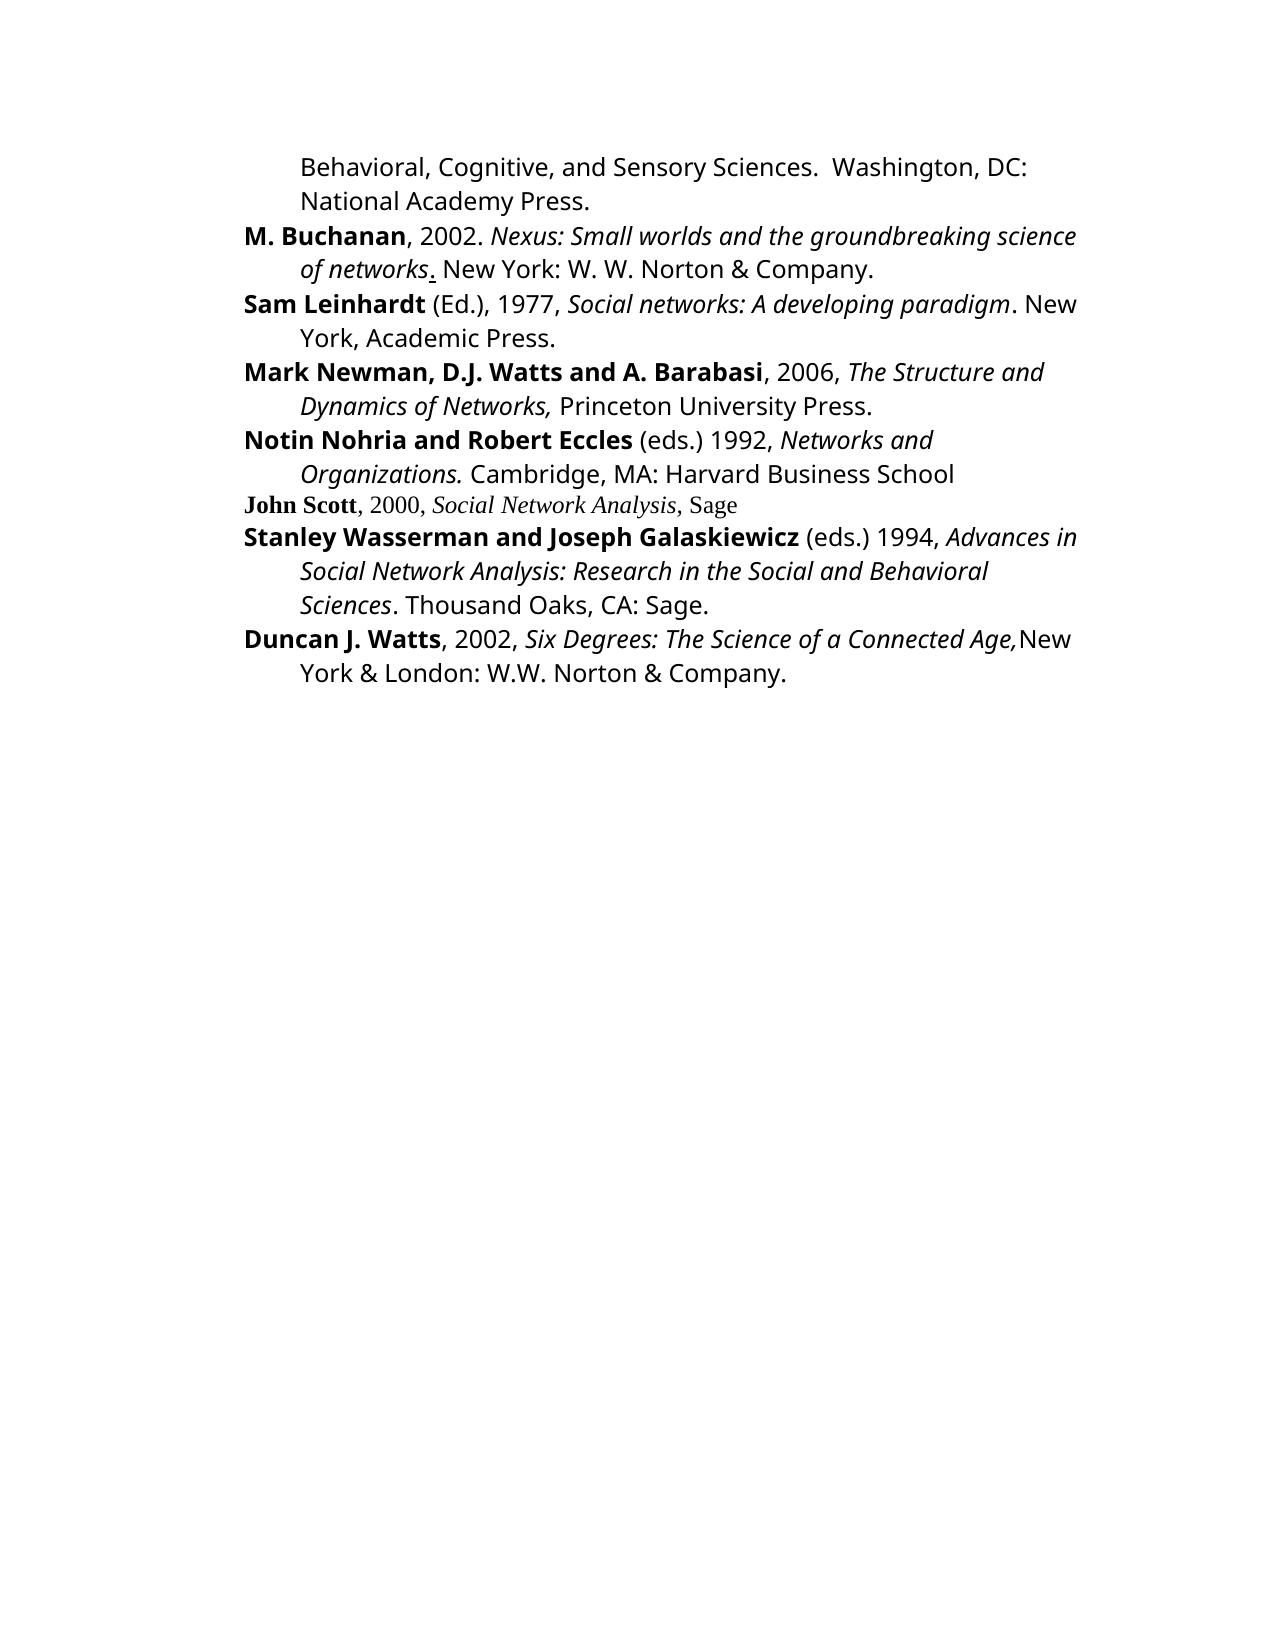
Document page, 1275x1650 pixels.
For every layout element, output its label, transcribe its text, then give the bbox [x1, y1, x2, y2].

text Mark Newman, D.J. Watts and A. Barabasi, 2006, The Structure and Dynamics of Networks, Press. [244, 354, 1087, 422]
text Duncan J. Watts, 2002, Six Degrees: The Science of a Connected Age, & : W.W. Norton & Company. [244, 622, 1087, 690]
text Notin Nohria and Robert Eccles (eds.) 1992, Networks and Organizations. , : [244, 422, 1087, 491]
text Wasserman and Joseph Galaskiewicz (eds.) 1994, Advances in Social Network Analysis: Research in the Social and Behavioral Sciences. : Sage. [244, 519, 1087, 622]
text M. Buchanan, 2002. Nexus: Small worlds and the groundbreaking science of networks. : W. W. Norton & Company. [244, 218, 1087, 286]
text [244, 150, 1087, 218]
text John Scott, 2000, Social Network Analysis, Sage [244, 491, 1087, 519]
text Sam Leinhardt (Ed.), 1977, Social networks: A developing paradigm. , Academic Press. [244, 286, 1087, 354]
